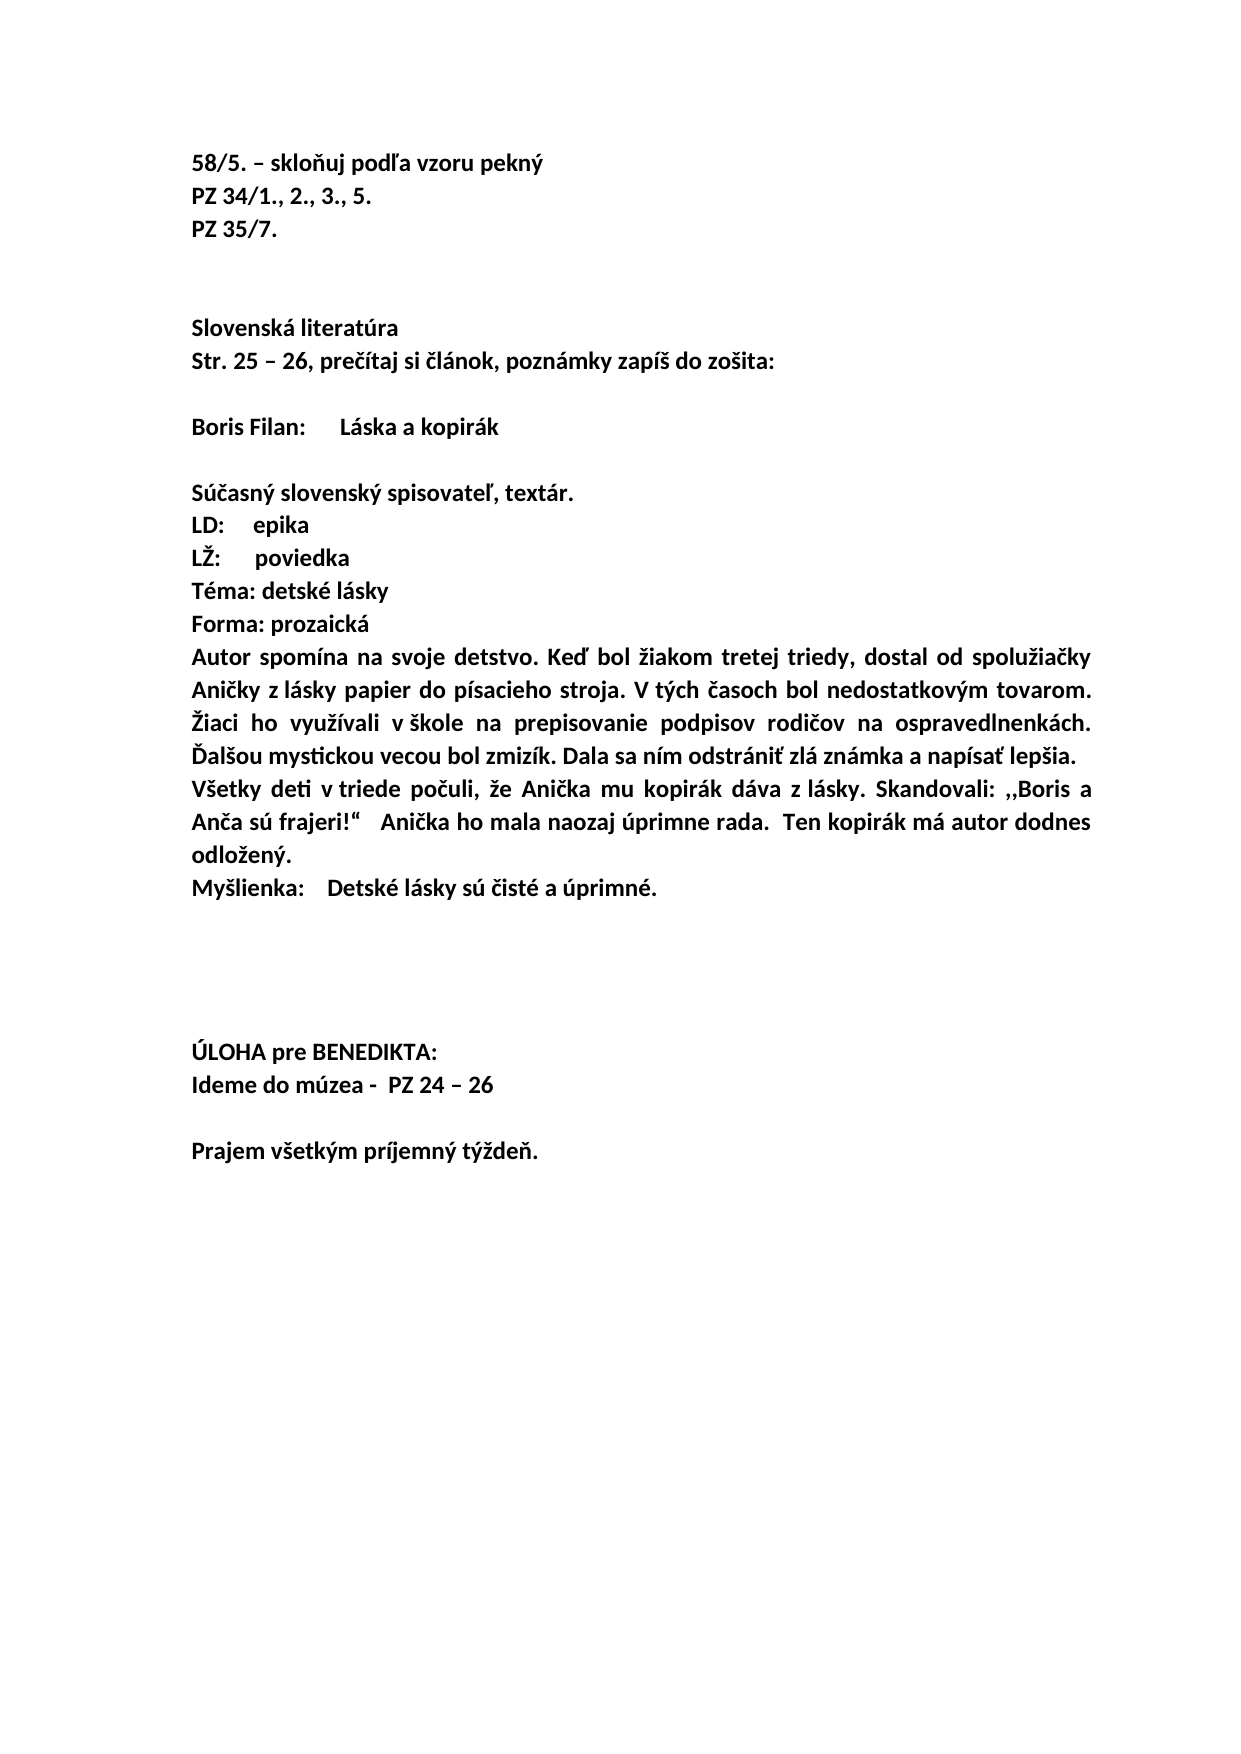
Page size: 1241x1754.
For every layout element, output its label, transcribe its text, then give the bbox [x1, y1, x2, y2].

list Súčasný slovenský spisovateľ, textár. [191, 477, 1093, 507]
list Boris Filan: Láska a kopirák [191, 411, 1093, 441]
list Všetky deti v triede počuli, že Anička mu kopirák dáva z lásky. Skandovali: ,,Boris a Anča sú frajeri!“ Anička ho mala naozaj úprimne rada. Ten kopirák má autor dodnes odložený. [191, 773, 1093, 869]
list Téma: detské lásky [191, 576, 1093, 606]
list PZ 34/1., 2., 3., 5. [191, 181, 1093, 211]
list Myšlienka: Detské lásky sú čisté a úprimné. [191, 872, 1093, 902]
list Autor spomína na svoje detstvo. Keď bol žiakom tretej triedy, dostal od spolužiačky Aničky z lásky papier do písacieho stroja. V tých časoch bol nedostatkovým tovarom. Žiaci ho využívali v škole na prepisovanie podpisov rodičov na ospravedlnenkách. Ďalšou mystickou vecou bol zmizík. Dala sa ním odstrániť zlá známka a napísať lepšia. [191, 641, 1093, 771]
list Slovenská literatúra [191, 312, 1093, 343]
list LŽ: poviedka [191, 543, 1093, 573]
list Forma: prozaická [191, 608, 1093, 639]
list ÚLOHA pre BENEDIKTA: [191, 1036, 1093, 1067]
list Ideme do múzea - PZ 24 – 26 [191, 1069, 1093, 1100]
list Prajem všetkým príjemný týždeň. [191, 1135, 1093, 1166]
list PZ 35/7. [191, 213, 1093, 244]
list Str. 25 – 26, prečítaj si článok, poznámky zapíš do zošita: [191, 345, 1093, 376]
list 58/5. – skloňuj podľa vzoru pekný [191, 148, 1093, 178]
list LD: epika [191, 510, 1093, 540]
